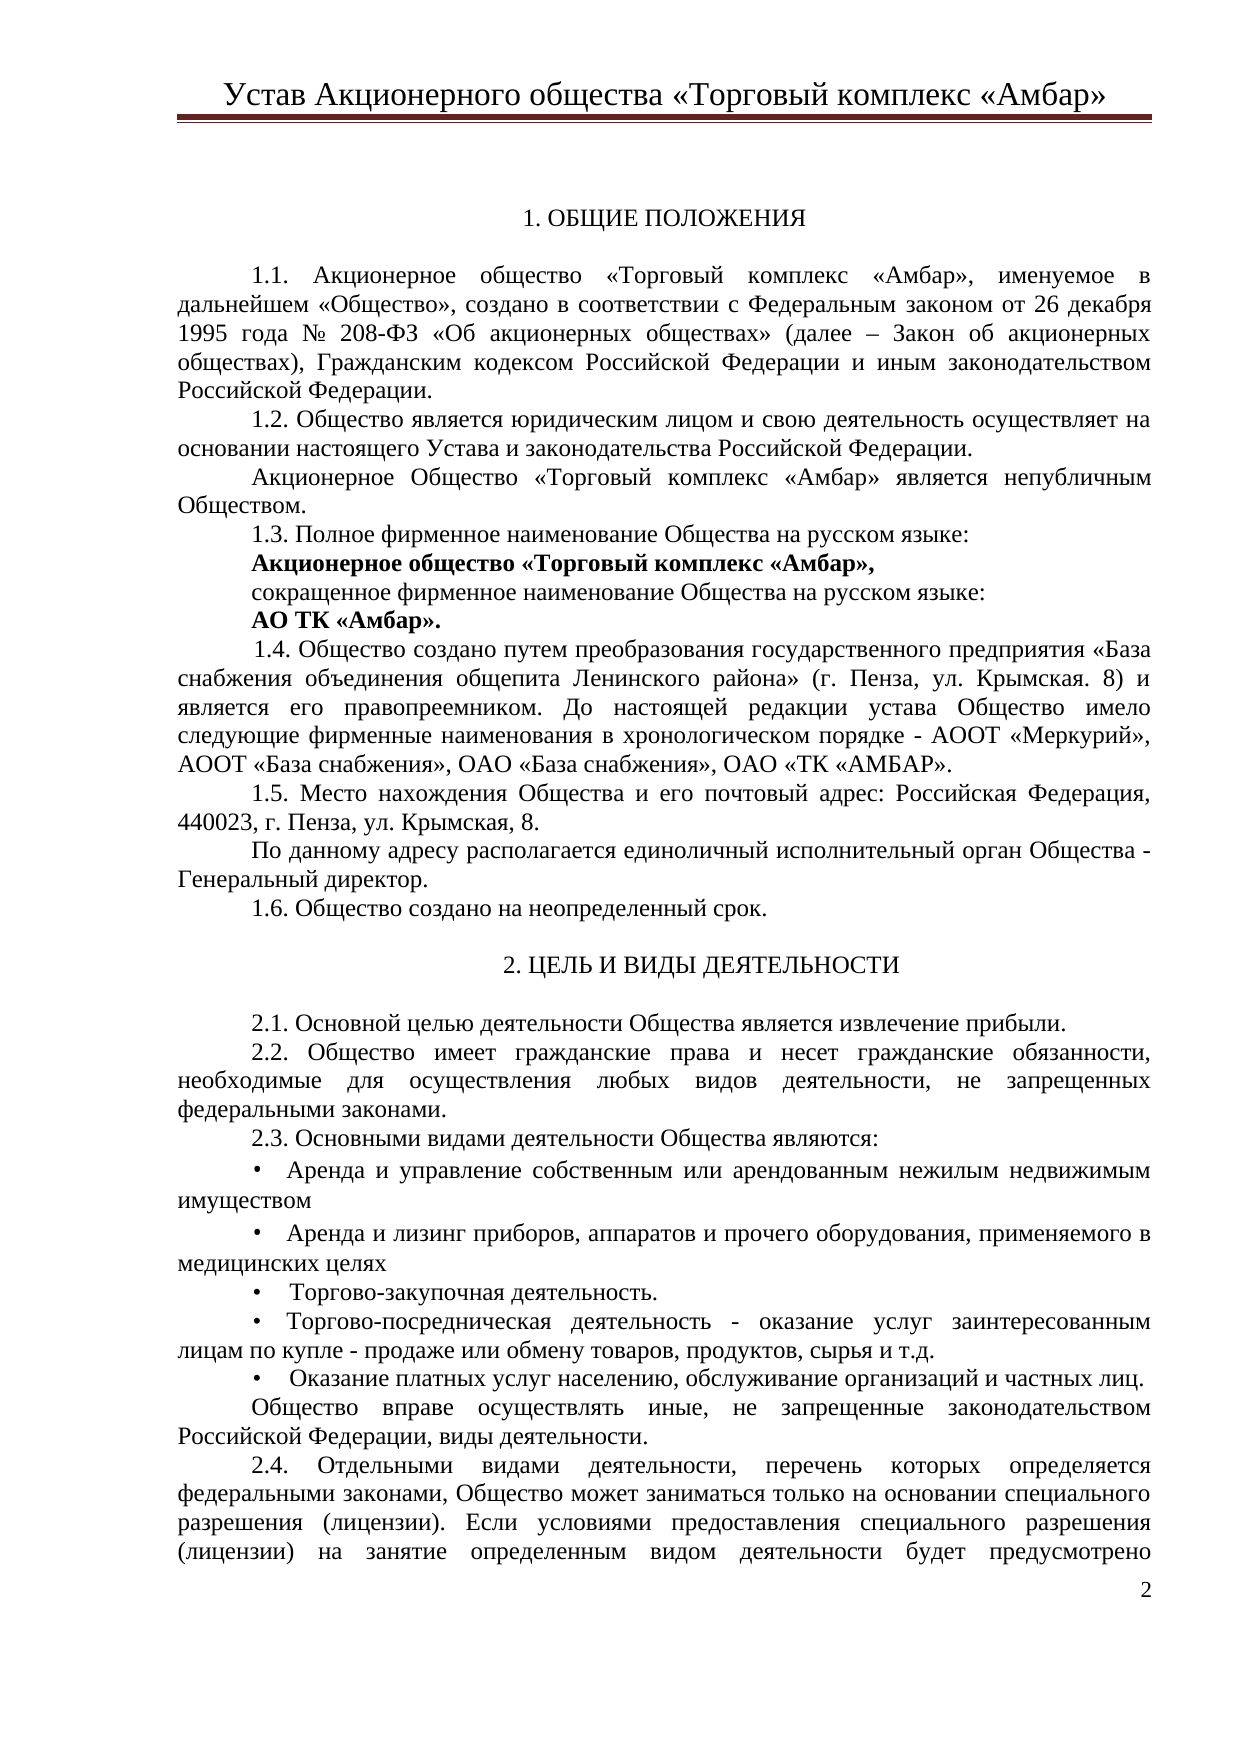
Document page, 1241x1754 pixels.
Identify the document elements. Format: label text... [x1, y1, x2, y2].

text 2.1. Основной целью деятельности Общества является извлечение прибыли. [177, 1008, 1152, 1037]
text 2. ЦЕЛЬ И ВИДЫ ДЕЯТЕЛЬНОСТИ [177, 950, 1152, 979]
text 1.6. Общество создано на неопределенный срок. [177, 893, 1152, 922]
text • Торгово-посредническая деятельность - оказание услуг заинтересованным лицам по купле - продаже или обмену товаров, продуктов, сырья и т.д. [177, 1306, 1152, 1363]
text 1.1. Акционерное общество «Торговый комплекс «Амбар», именуемое в дальнейшем «Общество», создано в соответствии с Федеральным законом от 26 декабря 1995 года № 208-ФЗ «Об акционерных обществах» (далее – Закон об акционерных обществах), Гражданским кодексом Российской Федерации и иным законодательством Российской Федерации. [177, 260, 1152, 404]
list Аренда и лизинг приборов, аппаратов и прочего оборудования, применяемого в медицинских целях [177, 1214, 1152, 1277]
text Акционерное Общество «Торговый комплекс «Амбар» является непубличным Обществом. [177, 462, 1152, 519]
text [177, 1450, 1152, 1565]
text • Торгово-закупочная деятельность. [177, 1277, 1152, 1306]
text АО ТК «Амбар». [177, 605, 1152, 634]
text Акционерное общество «Торговый комплекс «Амбар», [177, 548, 1152, 577]
text 2.3. Основными видами деятельности Общества являются: [177, 1123, 1152, 1152]
text сокращенное фирменное наименование Общества на русском языке: [177, 577, 1152, 605]
text 1.2. Общество является юридическим лицом и свою деятельность осуществляет на основании настоящего Устава и законодательства Российской Федерации. [177, 404, 1152, 462]
text 2.2. Общество имеет гражданские права и несет гражданские обязанности, необходимые для осуществления любых видов деятельности, не запрещенных федеральными законами. [177, 1037, 1152, 1123]
text 1. ОБЩИЕ ПОЛОЖЕНИЯ [177, 203, 1152, 232]
text 1.5. Место нахождения Общества и его почтовый адрес: Российская Федерация, 440023, г. Пенза, ул. Крымская, 8. [177, 778, 1152, 835]
text 1.4. Общество создано путем преобразования государственного предприятия «База снабжения объединения общепита Ленинского района» (г. Пенза, ул. Крымская. 8) и является его правопреемником. До настоящей редакции устава Общество имело следующие фирменные наименования в хронологическом порядке - АООТ «Меркурий», АООТ «База снабжения», ОАО «База снабжения», ОАО «ТК «АМБАР». [177, 634, 1152, 778]
text По данному адресу располагается единоличный исполнительный орган Общества - Генеральный директор. [177, 835, 1152, 893]
text Общество вправе осуществлять иные, не запрещенные законодательством Российской Федерации, виды деятельности. [177, 1392, 1152, 1450]
list Аренда и управление собственным или арендованным нежилым недвижимым имуществом [177, 1152, 1152, 1214]
text • Оказание платных услуг населению, обслуживание организаций и частных лиц. [177, 1363, 1152, 1392]
text 1.3. Полное фирменное наименование Общества на русском языке: [177, 519, 1152, 548]
